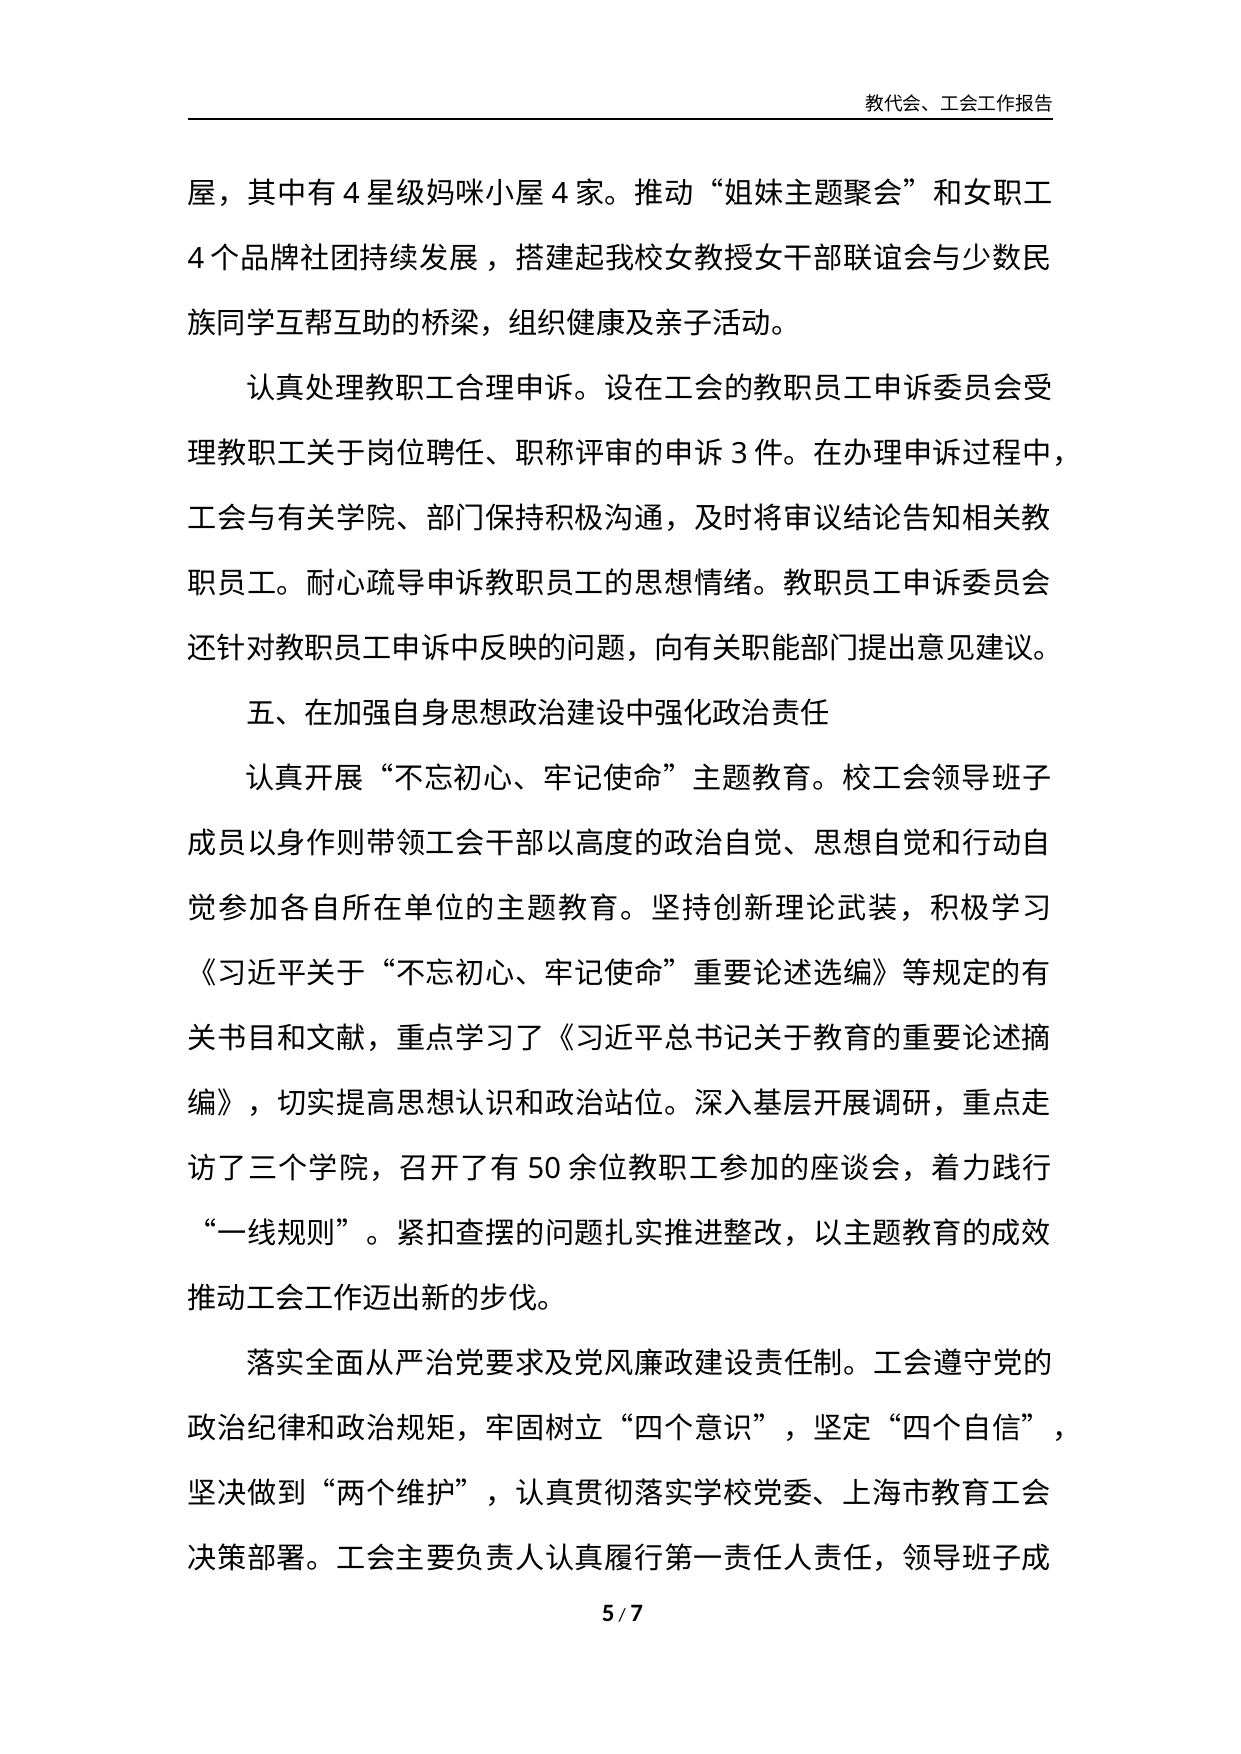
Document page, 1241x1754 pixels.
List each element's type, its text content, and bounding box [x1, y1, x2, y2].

text 认真开展“不忘初心、牢记使命”主题教育。校工会领导班子成员以身作则带领工会干部以高度的政治自觉、思想自觉和行动自觉参加各自所在单位的主题教育。坚持创新理论武装，积极学习《习近平关于“不忘初心、牢记使命”重要论述选编》等规定的有关书目和文献，重点学习了《习近平总书记关于教育的重要论述摘编》，切实提高思想认识和政治站位。深入基层开展调研，重点走访了三个学院，召开了有50余位教职工参加的座谈会，着力践行“一线规则”。紧扣查摆的问题扎实推进整改，以主题教育的成效推动工会工作迈出新的步伐。 [187, 743, 1053, 1328]
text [187, 158, 1053, 353]
text 认真处理教职工合理申诉。设在工会的教职员工申诉委员会受理教职工关于岗位聘任、职称评审的申诉3件。在办理申诉过程中，工会与有关学院、部门保持积极沟通，及时将审议结论告知相关教职员工。耐心疏导申诉教职员工的思想情绪。教职员工申诉委员会还针对教职员工申诉中反映的问题，向有关职能部门提出意见建议。 [187, 353, 1053, 678]
text 五、在加强自身思想政治建设中强化政治责任 [187, 678, 1053, 743]
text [187, 1328, 1053, 1588]
